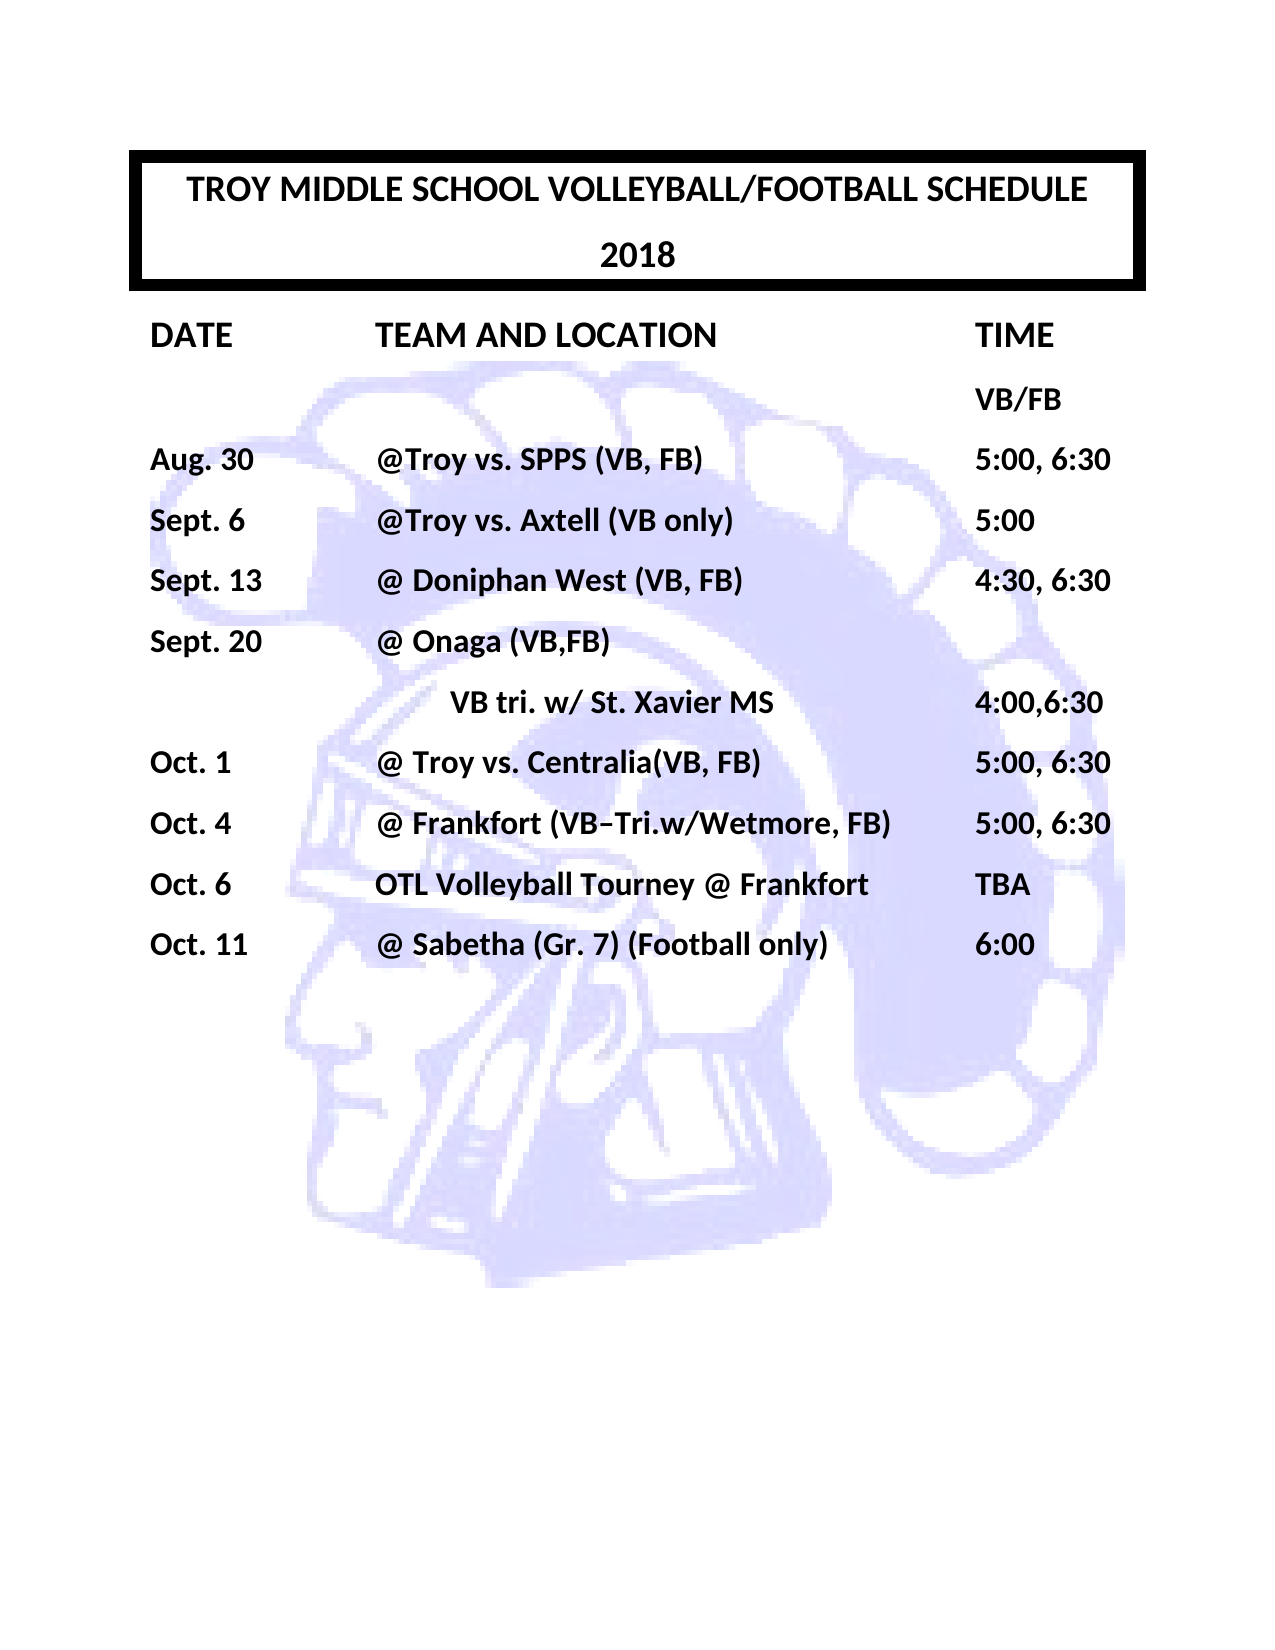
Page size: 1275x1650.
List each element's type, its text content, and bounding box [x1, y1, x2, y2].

text Sept. 6 @Troy vs. Axtell (VB only) 5:00 [150, 499, 1125, 539]
text Sept. 13 @ Doniphan West (VB, FB) 4:30, 6:30 [150, 559, 1125, 600]
text VB tri. w/ St. Xavier MS 4:00,6:30 [150, 681, 1125, 721]
text 2018 [142, 216, 1133, 279]
text Oct. 11 @ Sabetha (Gr. 7) (Football only) 6:00 [150, 923, 1125, 964]
text Aug. 30 @Troy vs. SPPS (VB, FB) 5:00, 6:30 [150, 438, 1125, 479]
text DATE TEAM AND LOCATION TIME [150, 311, 1125, 357]
text Sept. 20 @ Onaga (VB,FB) [150, 620, 1125, 661]
text VB/FB [150, 378, 1125, 418]
text Oct. 6 OTL Volleyball Tourney @ Frankfort TBA [150, 863, 1125, 903]
text TROY MIDDLE SCHOOL VOLLEYBALL/FOOTBALL SCHEDULE [142, 163, 1133, 210]
text Oct. 4 @ Frankfort (VB–Tri.w/Wetmore, FB) 5:00, 6:30 [150, 802, 1125, 843]
text Oct. 1 @ Troy vs. Centralia(VB, FB) 5:00, 6:30 [150, 741, 1125, 782]
